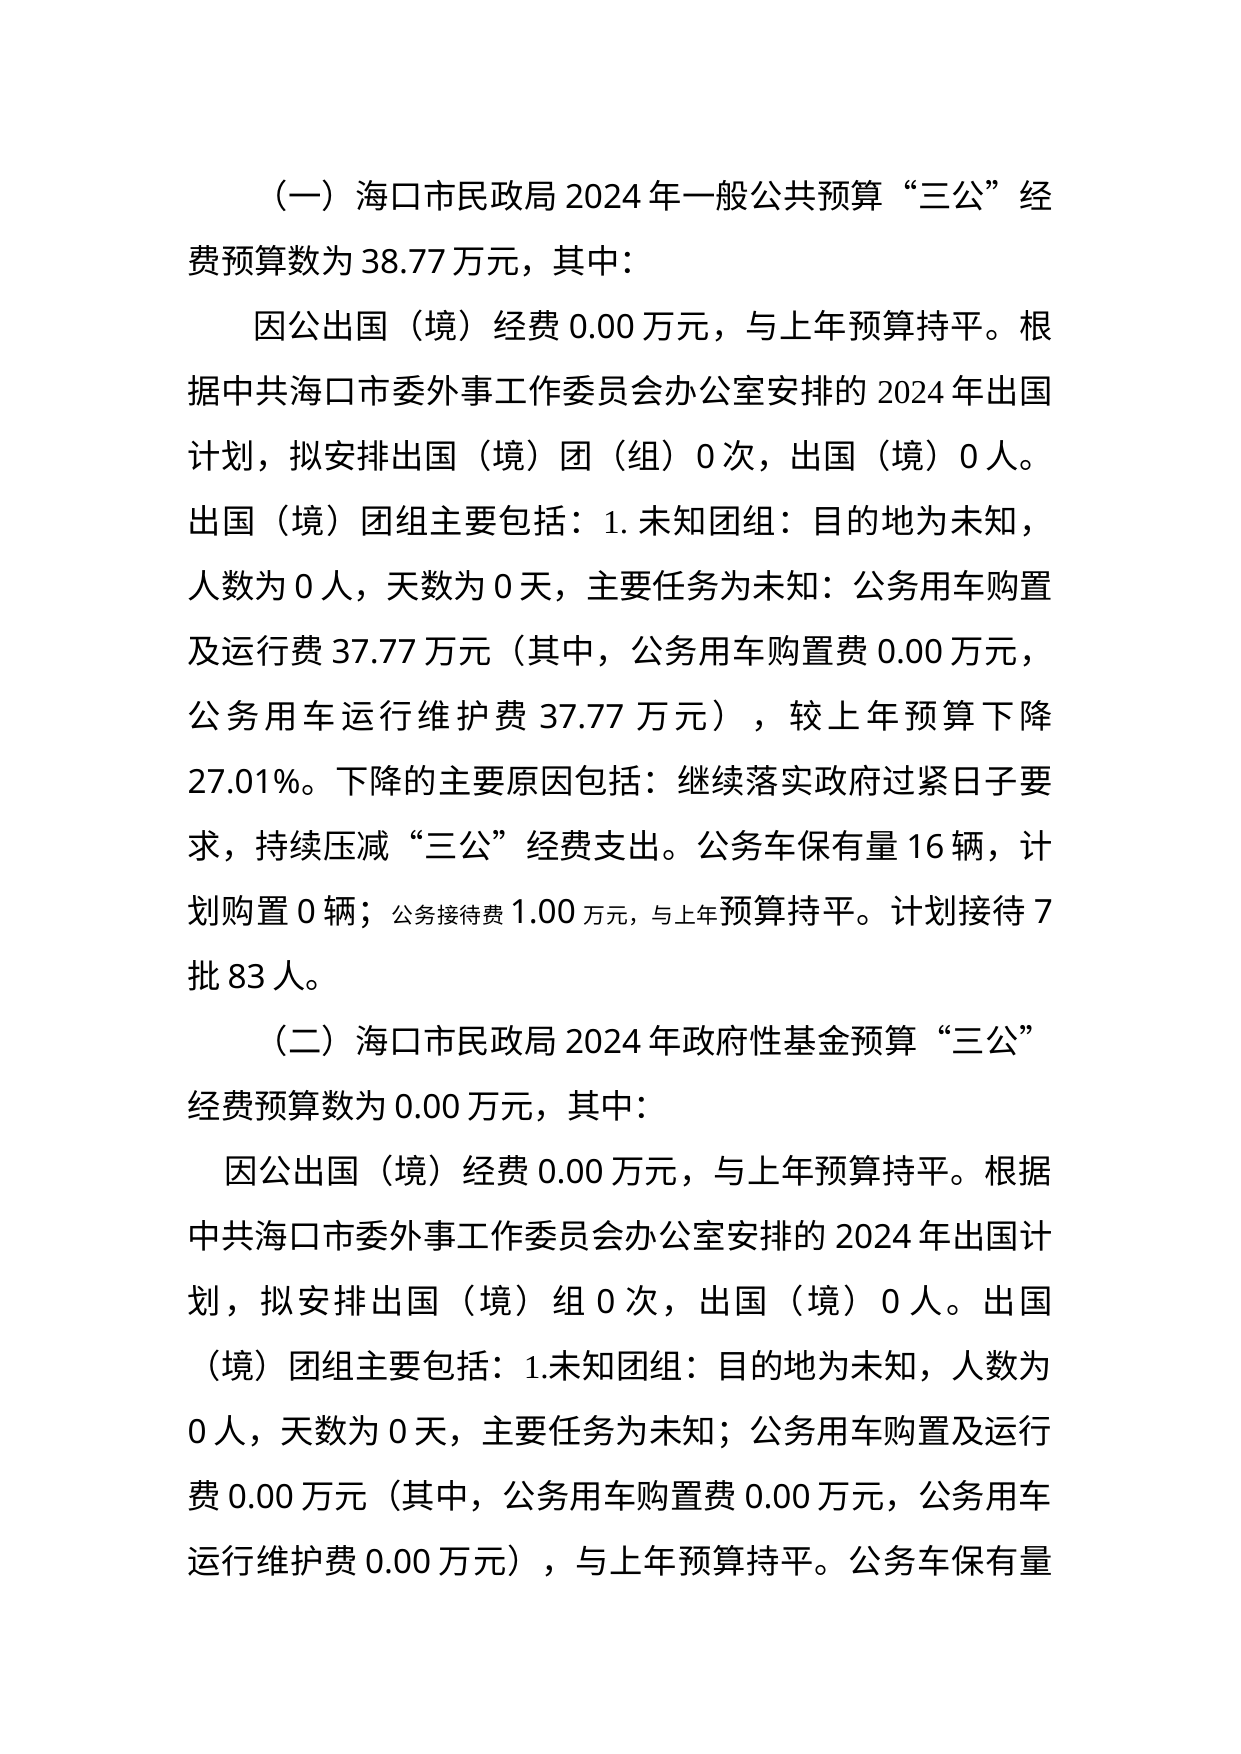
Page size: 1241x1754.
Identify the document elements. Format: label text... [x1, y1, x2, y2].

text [187, 1137, 1053, 1592]
text （一）海口市民政局2024年一般公共预算“三公”经费预算数为38.77万元，其中： [187, 162, 1053, 292]
text 因公出国（境）经费0.00万元，与上年预算持平。根据中共海口市委外事工作委员会办公室安排的2024年出国计划，拟安排出国（境）团（组）0次，出国（境）0人。出国（境）团组主要包括：1. 未知团组：目的地为未知，人数为0人，天数为0天，主要任务为未知：公务用车购置及运行费37.77万元（其中，公务用车购置费0.00万元，公务用车运行维护费37.77万元），较上年预算下降27.01%。下降的主要原因包括：继续落实政府过紧日子要求，持续压减“三公”经费支出。公务车保有量16辆，计划购置0辆；公务接待费1.00万元，与上年预算持平。计划接待7批83人。 [187, 292, 1053, 1007]
text （二）海口市民政局2024年政府性基金预算“三公”经费预算数为0.00万元，其中： [187, 1007, 1053, 1137]
